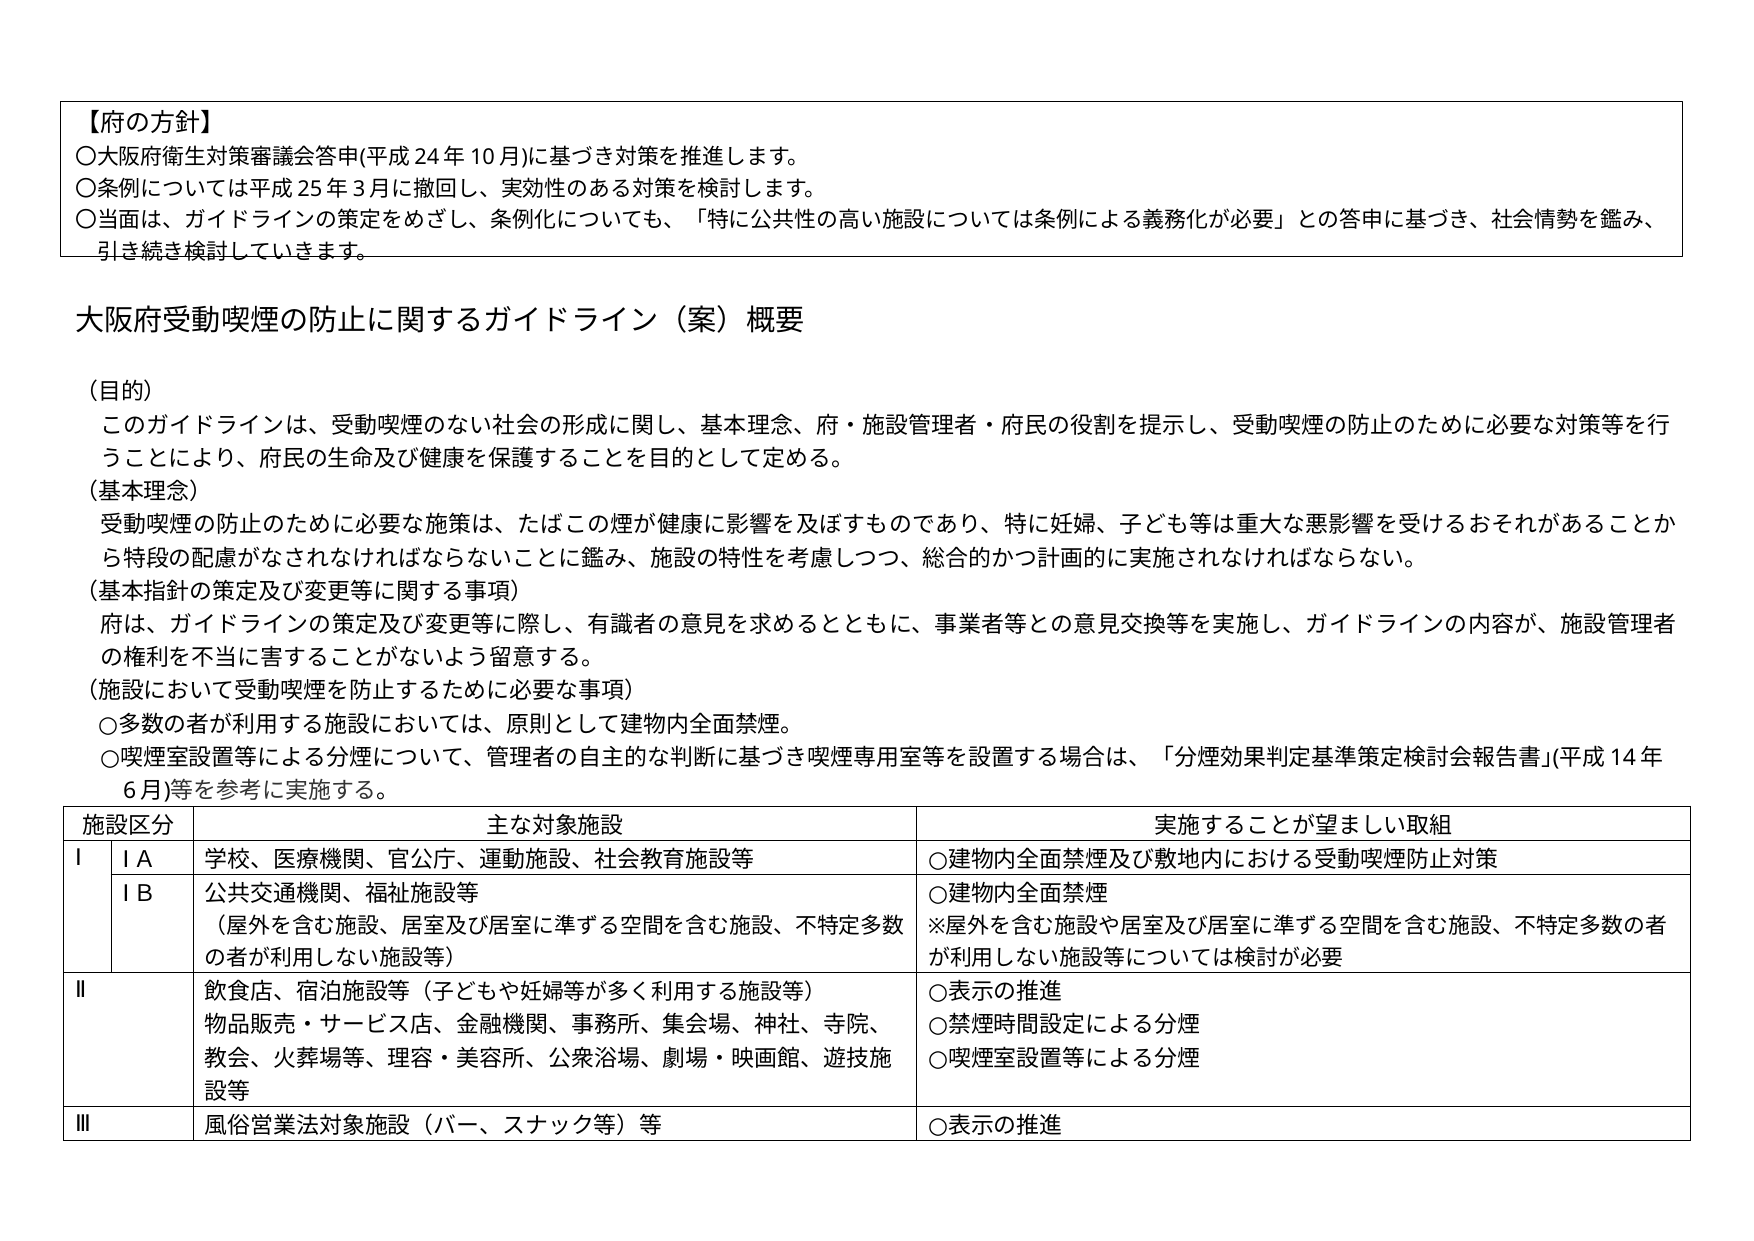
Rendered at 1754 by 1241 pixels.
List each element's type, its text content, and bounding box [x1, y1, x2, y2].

text 〇当面は、ガイドラインの策定をめざし、条例化についても、「特に公共性の高い施設については条例による義務化が必要」との答申に基づき、社会情勢を鑑み、 [75, 202, 1679, 234]
text 【府の方針】 〇大阪府衛生対策審議会答申(平成24年10月)に基づき対策を推進します。 [75, 102, 1679, 171]
text （施設において受動喫煙を防止するために必要な事項） [75, 672, 1679, 706]
table_header 施設区分 [64, 807, 193, 840]
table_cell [917, 1107, 1690, 1140]
table_cell 公共交通機関、福祉施設等 （屋外を含む施設、居室及び居室に準ずる空間を含む施設、不特定多数の者が利用しない施設等） [194, 875, 916, 972]
table_cell ⅠＡ [112, 841, 193, 874]
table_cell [194, 1107, 916, 1140]
text 〇条例については平成25年3月に撤回し、実効性のある対策を検討します。 [75, 171, 1679, 202]
table_header 実施することが望ましい取組 [917, 807, 1690, 840]
text （目的） [75, 373, 1679, 406]
table_cell Ⅱ [64, 973, 111, 1106]
text 大阪府受動喫煙の防止に関するガイドライン（案）概要 [75, 297, 1679, 373]
text 府は、ガイドラインの策定及び変更等に際し、有識者の意見を求めるとともに、事業者等との意見交換等を実施し、ガイドラインの内容が、施設管理者の権利を不当に害することがないよう留意する。 [100, 606, 1679, 672]
text （基本理念） [75, 473, 1679, 506]
table_cell Ⅲ [64, 1107, 193, 1140]
table_cell ○建物内全面禁煙 ※屋外を含む施設や居室及び居室に準ずる空間を含む施設、不特定多数の者が利用しない施設等については検討が必要 [917, 875, 1690, 972]
table_cell ○表示の推進 ○禁煙時間設定による分煙 ○喫煙室設置等による分煙 [917, 973, 1690, 1106]
table_header 主な対象施設 [194, 807, 916, 840]
table_cell 飲食店、宿泊施設等（子どもや妊婦等が多く利用する施設等） 物品販売・サービス店、金融機関、事務所、集会場、神社、寺院、教会、火葬場等、理容・美容所、公衆浴場、劇場・映画館、遊技施設等 [194, 973, 916, 1106]
text （基本指針の策定及び変更等に関する事項） [75, 573, 1679, 606]
table_cell [111, 973, 193, 1106]
table_cell Ⅰ [64, 841, 111, 972]
text 引き続き検討していきます。 [97, 234, 1679, 256]
text ○多数の者が利用する施設においては、原則として建物内全面禁煙。 [75, 706, 1679, 739]
table_cell ○建物内全面禁煙及び敷地内における受動喫煙防止対策 [917, 841, 1690, 874]
table_cell 学校、医療機関、官公庁、運動施設、社会教育施設等 [194, 841, 916, 874]
table_cell ⅠＢ [112, 875, 193, 972]
text このガイドラインは、受動喫煙のない社会の形成に関し、基本理念、府・施設管理者・府民の役割を提示し、受動喫煙の防止のために必要な対策等を行うことにより、府民の生命及び健康を保護することを目的として定める。 [100, 406, 1679, 473]
text 受動喫煙の防止のために必要な施策は、たばこの煙が健康に影響を及ぼすものであり、特に妊婦、子ども等は重大な悪影響を受けるおそれがあることから特段の配慮がなされなければならないことに鑑み、施設の特性を考慮しつつ、総合的かつ計画的に実施されなければならない。 [100, 506, 1679, 573]
text ○喫煙室設置等による分煙について、管理者の自主的な判断に基づき喫煙専用室等を設置する場合は、「分煙効果判定基準策定検討会報告書｣(平成14年6月)等を参考に実施する。 [100, 739, 1679, 806]
